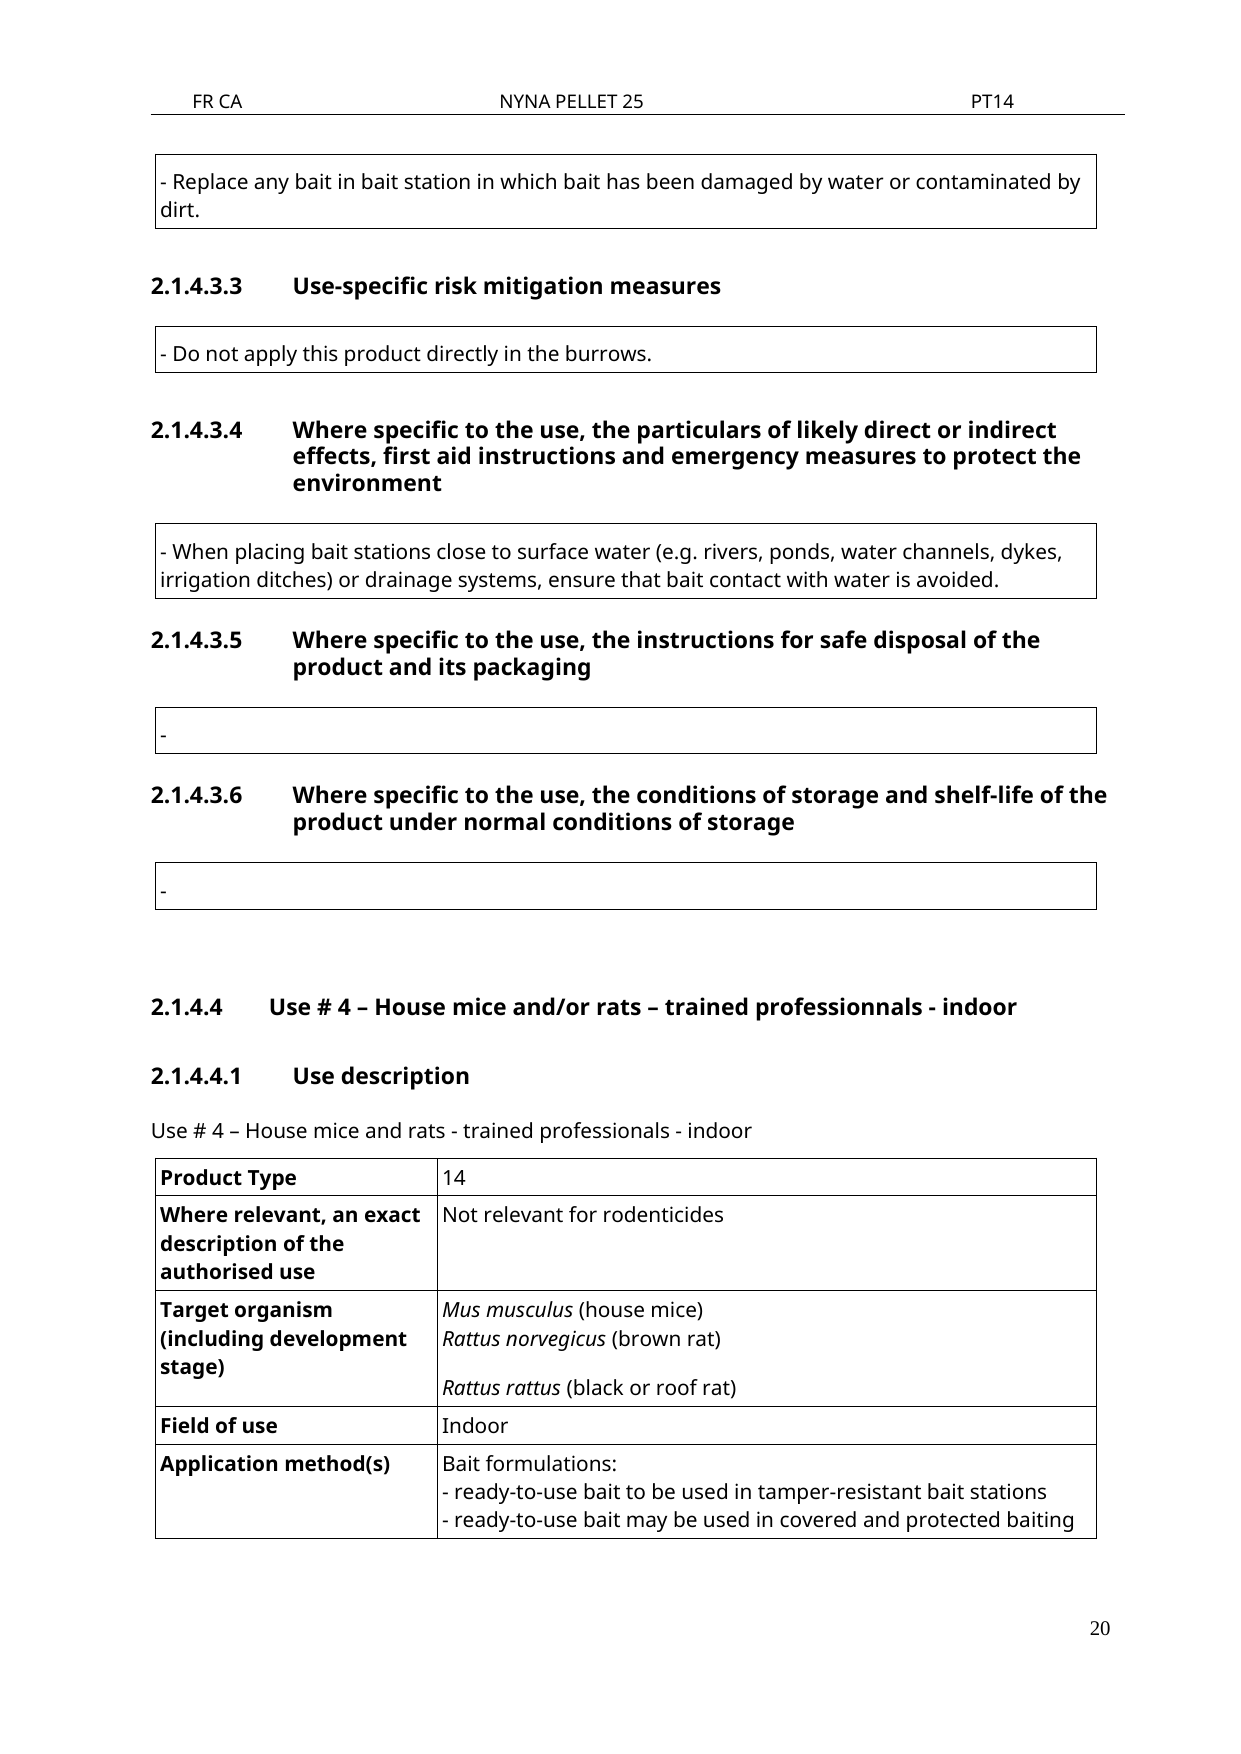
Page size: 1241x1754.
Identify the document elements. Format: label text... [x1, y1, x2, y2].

table_header - Do not apply this product directly in the burrows. [156, 327, 1096, 372]
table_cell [156, 1445, 437, 1538]
table_cell Field of use [156, 1407, 437, 1443]
table_cell Target organism (including development stage) [156, 1291, 437, 1406]
table_header Product Type [156, 1159, 437, 1195]
table_header - [156, 708, 1096, 753]
table_header - When placing bait stations close to surface water (e.g. rivers, ponds, water channels, dykes, irrigation ditches) or drainage systems, ensure that bait contact with water is avoided. [156, 524, 1096, 598]
table_cell Where relevant, an exact description of the authorised use [156, 1196, 437, 1290]
subtitle Use-specific risk mitigation measures [151, 273, 1110, 299]
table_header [156, 155, 1096, 228]
table_header 14 [438, 1159, 1096, 1195]
table_cell Not relevant for rodenticides [438, 1196, 1096, 1290]
table_cell Mus musculus (house mice) Rattus norvegicus (brown rat) Rattus rattus (black or roof rat) [438, 1291, 1096, 1406]
subtitle Use # 4 – House mice and/or rats – trained professionnals - indoor [151, 991, 1110, 1023]
subtitle Where specific to the use, the particulars of likely direct or indirect effects, first aid instructions and emergency measures to protect the environment [151, 417, 1110, 497]
table_cell Indoor [438, 1407, 1096, 1443]
text Use # 4 – House mice and rats - trained professionals - indoor [151, 1117, 1110, 1145]
subtitle Where specific to the use, the conditions of storage and shelf-life of the product under normal conditions of storage [151, 783, 1110, 836]
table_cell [438, 1445, 1096, 1538]
subtitle Where specific to the use, the instructions for safe disposal of the product and its packaging [151, 627, 1110, 680]
table_header - [156, 863, 1096, 908]
subtitle Use description [151, 1063, 1110, 1090]
